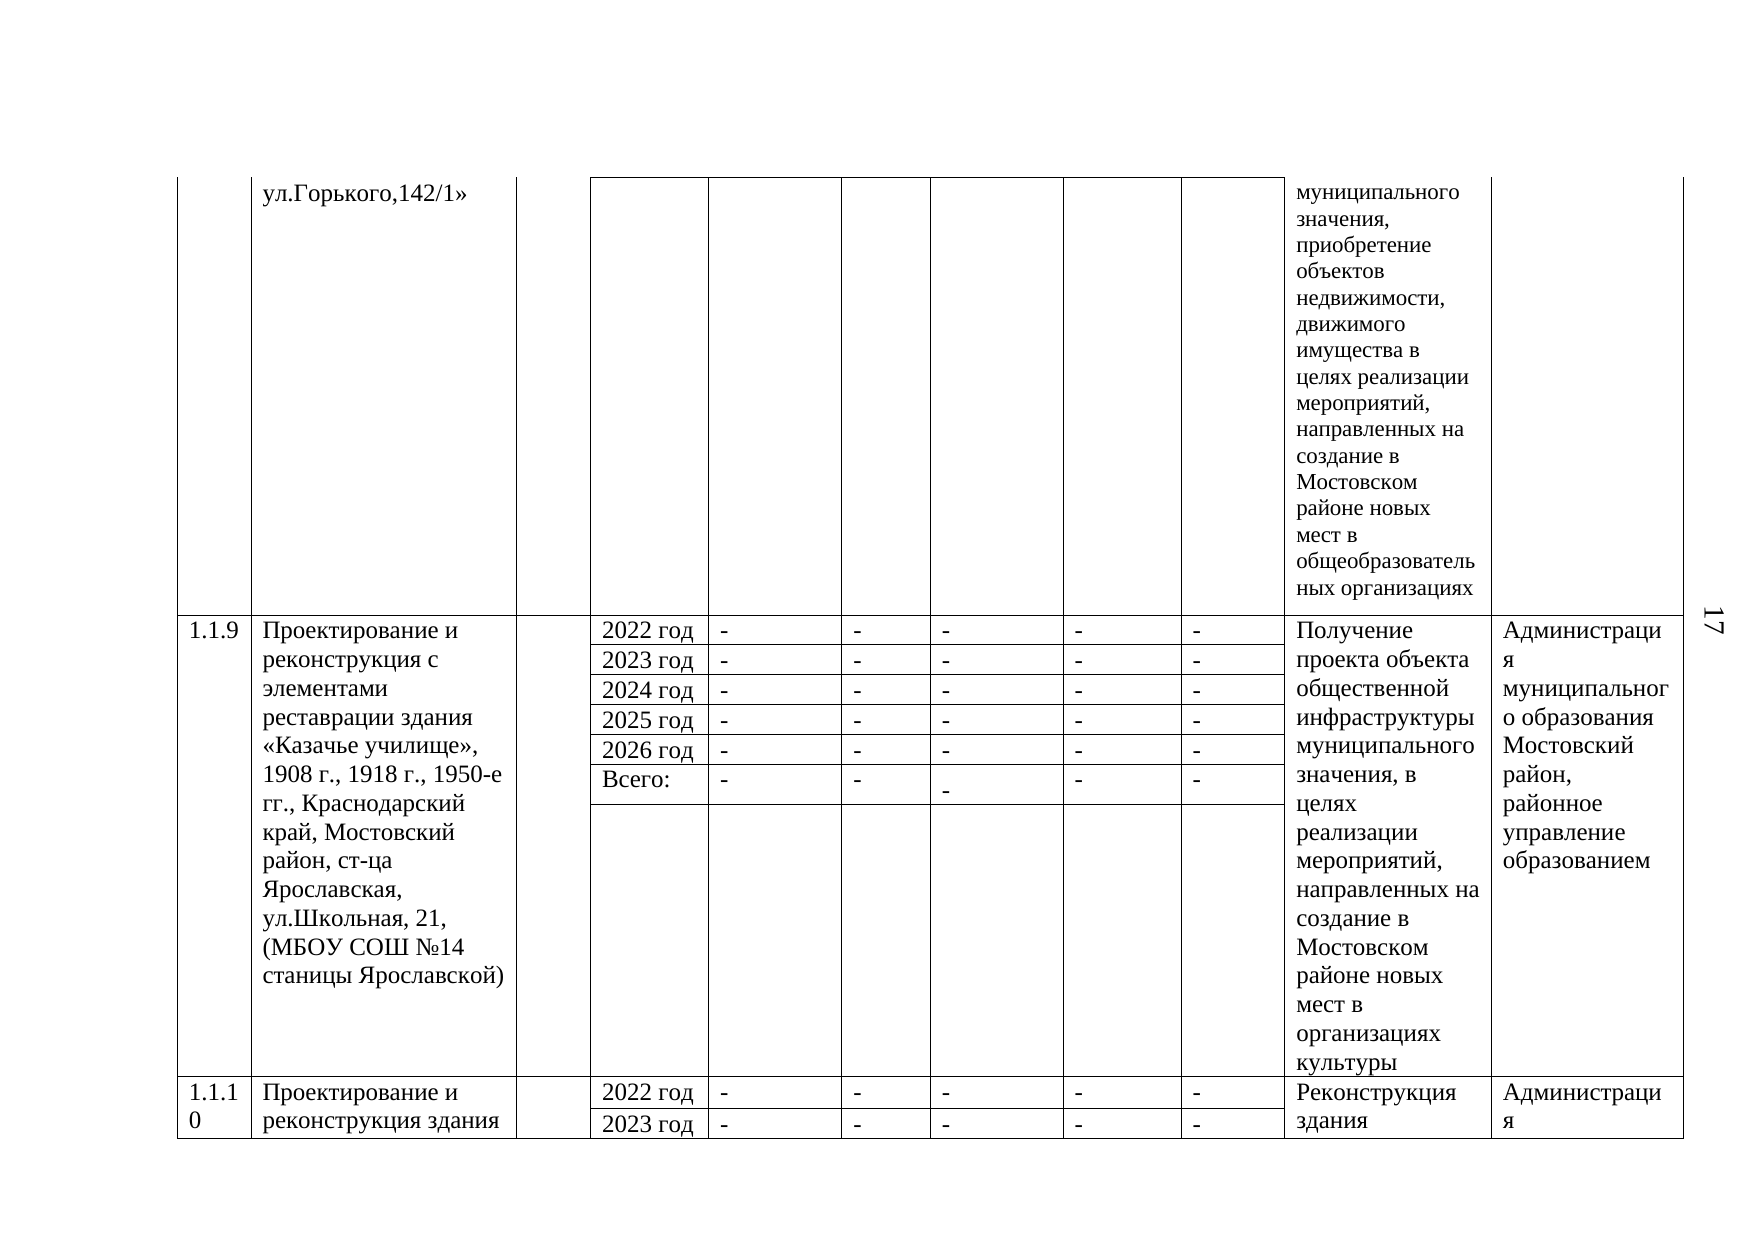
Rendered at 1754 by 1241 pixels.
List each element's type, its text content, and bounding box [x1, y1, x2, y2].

table_cell - [1064, 765, 1181, 804]
table_cell - [931, 616, 1063, 644]
table_cell - [1064, 735, 1181, 763]
table_cell Реконструкция здания обеспечит многофункциональное его использование и создание комфортных условий жизнедеятельности на территории района [1285, 1077, 1491, 1138]
table_cell - [1182, 675, 1284, 704]
table_cell - [931, 645, 1063, 674]
table_cell 2022 год [591, 1077, 708, 1108]
table_cell - [842, 616, 930, 644]
table_cell - [931, 1077, 1063, 1108]
table_cell - [842, 705, 930, 734]
table_cell - [931, 735, 1063, 763]
table_cell - [709, 765, 841, 804]
table_cell Администрация муниципального образования Мостовский район, районное управление образованием [1492, 616, 1683, 1076]
table_cell 2022 год [591, 616, 708, 644]
table_cell [591, 805, 708, 1076]
table_cell - [842, 675, 930, 704]
table_cell - [1182, 1109, 1284, 1138]
table_cell [842, 805, 930, 1076]
table_cell - [709, 1109, 841, 1138]
table_cell 2026 год [591, 735, 708, 763]
table_cell [1182, 805, 1284, 1076]
table_cell - [931, 705, 1063, 734]
table_cell [517, 1077, 590, 1138]
table_cell Всего: [591, 765, 708, 804]
table_cell - [709, 675, 841, 704]
table_cell - [842, 1109, 930, 1138]
table_cell - [1064, 675, 1181, 704]
table_cell - [1064, 1077, 1181, 1108]
table_cell - [709, 645, 841, 674]
table_cell 1.1.9 [178, 616, 251, 1076]
table_cell - [842, 765, 930, 804]
table_cell - [842, 735, 930, 763]
table_cell [1064, 178, 1181, 614]
table_cell [517, 616, 590, 1076]
table_cell - [1064, 645, 1181, 674]
table_cell - [1182, 735, 1284, 763]
table_cell Администрация муниципального образования Мостовский район, [1492, 1077, 1683, 1138]
table_cell - [709, 1077, 841, 1108]
table_cell [591, 178, 708, 614]
table_cell - [709, 705, 841, 734]
table_cell - [842, 645, 930, 674]
table_cell - [1182, 616, 1284, 644]
table_cell - [709, 735, 841, 763]
table_cell - [1182, 1077, 1284, 1108]
table_cell - [709, 616, 841, 644]
table_cell - [1064, 1109, 1181, 1138]
table_cell [709, 805, 841, 1076]
table_cell - [1182, 765, 1284, 804]
table_cell [931, 178, 1063, 614]
table_cell - [1064, 705, 1181, 734]
table_cell 2025 год [591, 705, 708, 734]
table_cell 2023 год [591, 1109, 708, 1138]
table_cell - [1182, 705, 1284, 734]
table_cell - [931, 1109, 1063, 1138]
table_cell [931, 805, 1063, 1076]
table_cell 2023 год [591, 645, 708, 674]
table_cell - [931, 765, 1063, 804]
table_cell [1182, 178, 1284, 614]
table_cell - [842, 1077, 930, 1108]
table_cell 2024 год [591, 675, 708, 704]
table_cell [1064, 805, 1181, 1076]
table_cell - [1064, 616, 1181, 644]
table_cell Проектирование и реконструкция с элементами реставрации здания «Казачье училище», 1908 г., 1918 г., 1950-е гг., Краснодарский край, Мостовский район, ст-ца Ярославская, ул.Школьная, 21, (МБОУ СОШ №14 станицы Ярославской) [252, 616, 516, 1076]
table_cell Получение проекта объекта общественной инфраструктуры муниципального значения, в целях реализации мероприятий, направленных на создание в Мостовском районе новых мест в организациях культуры [1285, 616, 1491, 1076]
table_cell - [931, 675, 1063, 704]
table_cell - [1182, 645, 1284, 674]
table_cell [709, 178, 841, 614]
table_cell [842, 178, 930, 614]
table_cell Проектирование и реконструкция здания молодежного центра пгт Мостовской, ул. Горького, 140 [252, 1077, 516, 1138]
table_cell 1.1.10 [178, 1077, 251, 1138]
